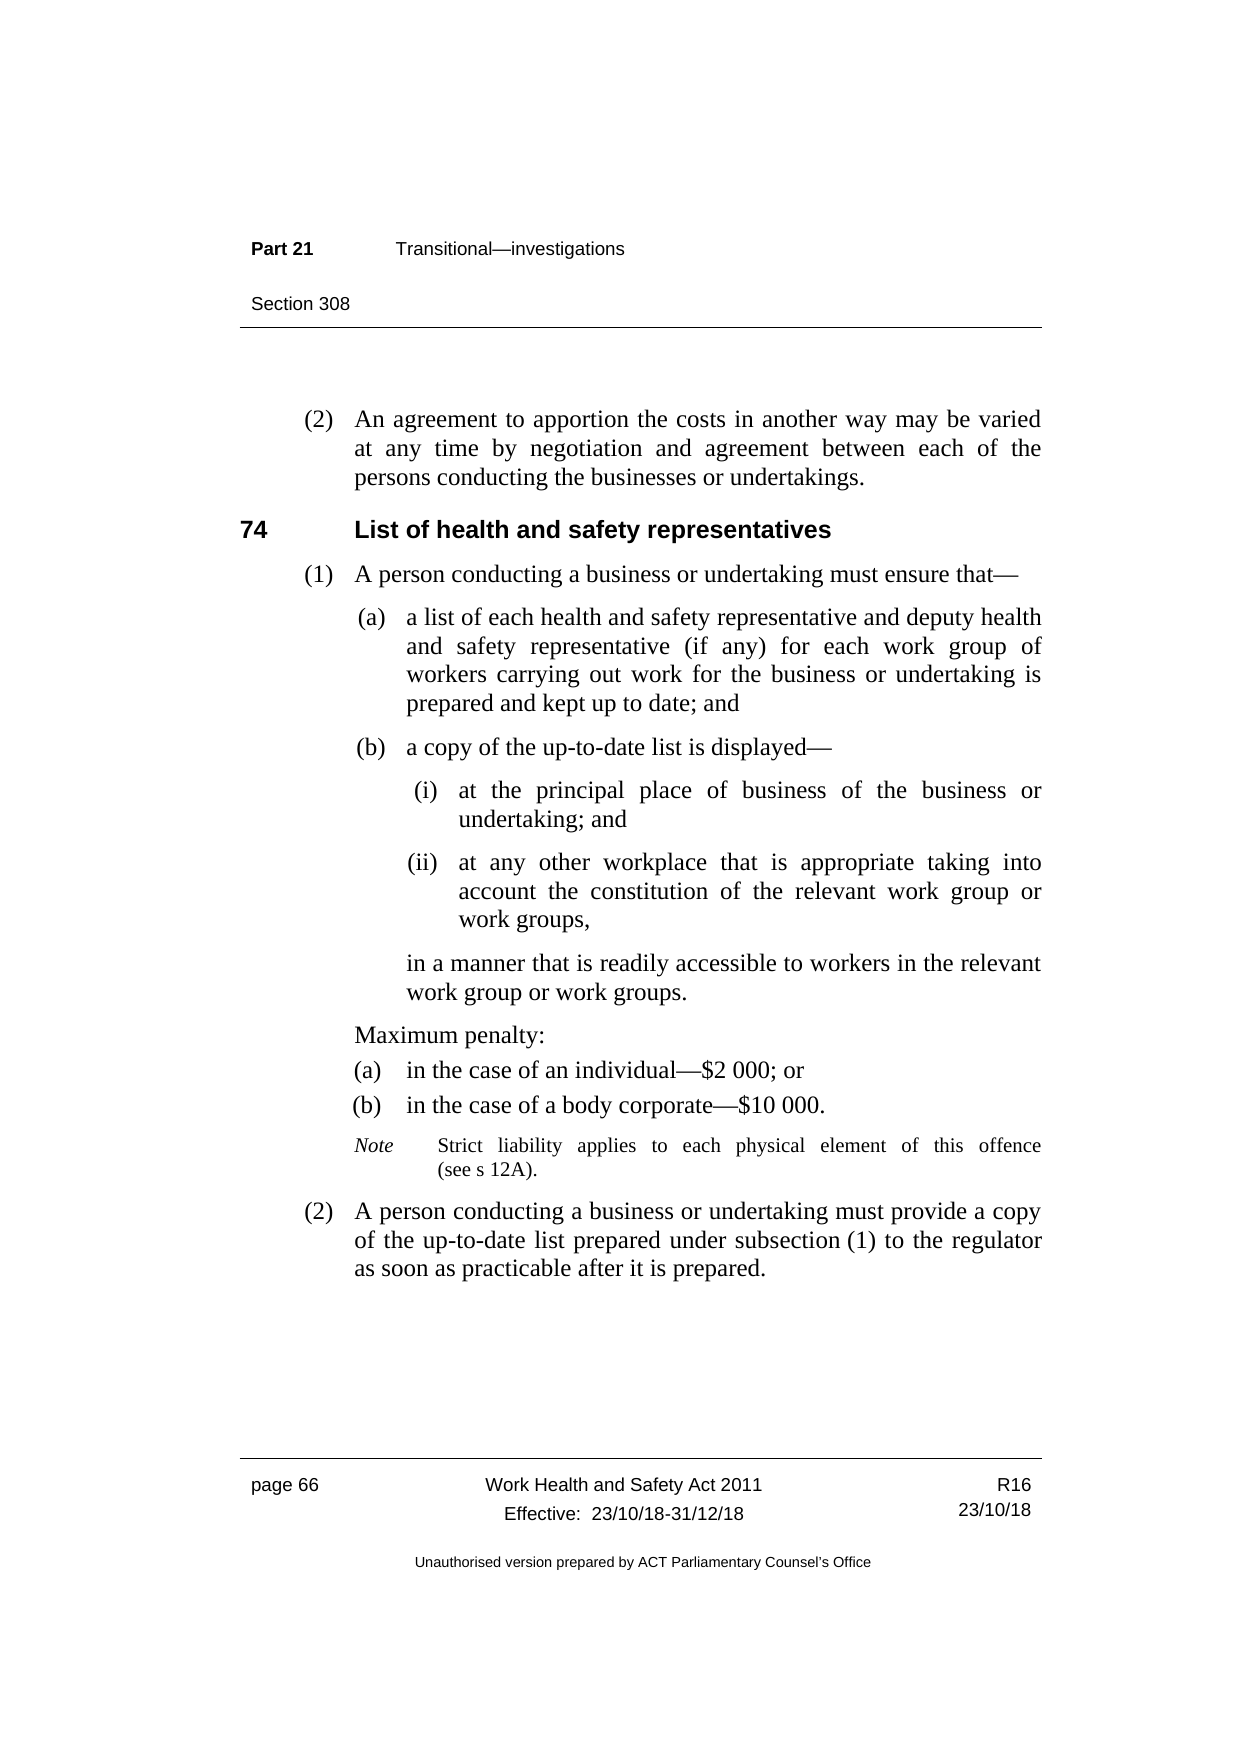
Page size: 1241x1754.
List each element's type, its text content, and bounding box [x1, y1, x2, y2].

text 74 List of health and safety representatives [239, 515, 1042, 544]
text (b) in the case of a body corporate—$10 000. [239, 1090, 1042, 1119]
text Maximum penalty: [354, 1020, 1042, 1049]
text (b) a copy of the up-to-date list is displayed— [239, 732, 1042, 760]
text (2) A person conducting a business or undertaking must provide a copy of the up-to-date list prepared under subsection (1) to the regulator as soon as practicable after it is prepared. [239, 1196, 1042, 1282]
text (ii) at any other workplace that is appropriate taking into account the constitution of the relevant work group or work groups, [239, 847, 1042, 933]
text (2) An agreement to apportion the costs in another way may be varied at any time by negotiation and agreement between each of the persons conducting the businesses or undertakings. [239, 404, 1042, 490]
text (1) A person conducting a business or undertaking must ensure that— [239, 559, 1042, 587]
text (a) a list of each health and safety representative and deputy health and safety representative (if any) for each work group of workers carrying out work for the business or undertaking is prepared and kept up to date; and [239, 602, 1042, 717]
text Note Strict liability applies to each physical element of this offence (see s 12A). [354, 1133, 1042, 1181]
text (a) in the case of an individual—$2 000; or [239, 1055, 1042, 1084]
text in a manner that is readily accessible to workers in the relevant work group or work groups. [406, 948, 1042, 1005]
text (i) at the principal place of business of the business or undertaking; and [239, 775, 1042, 832]
